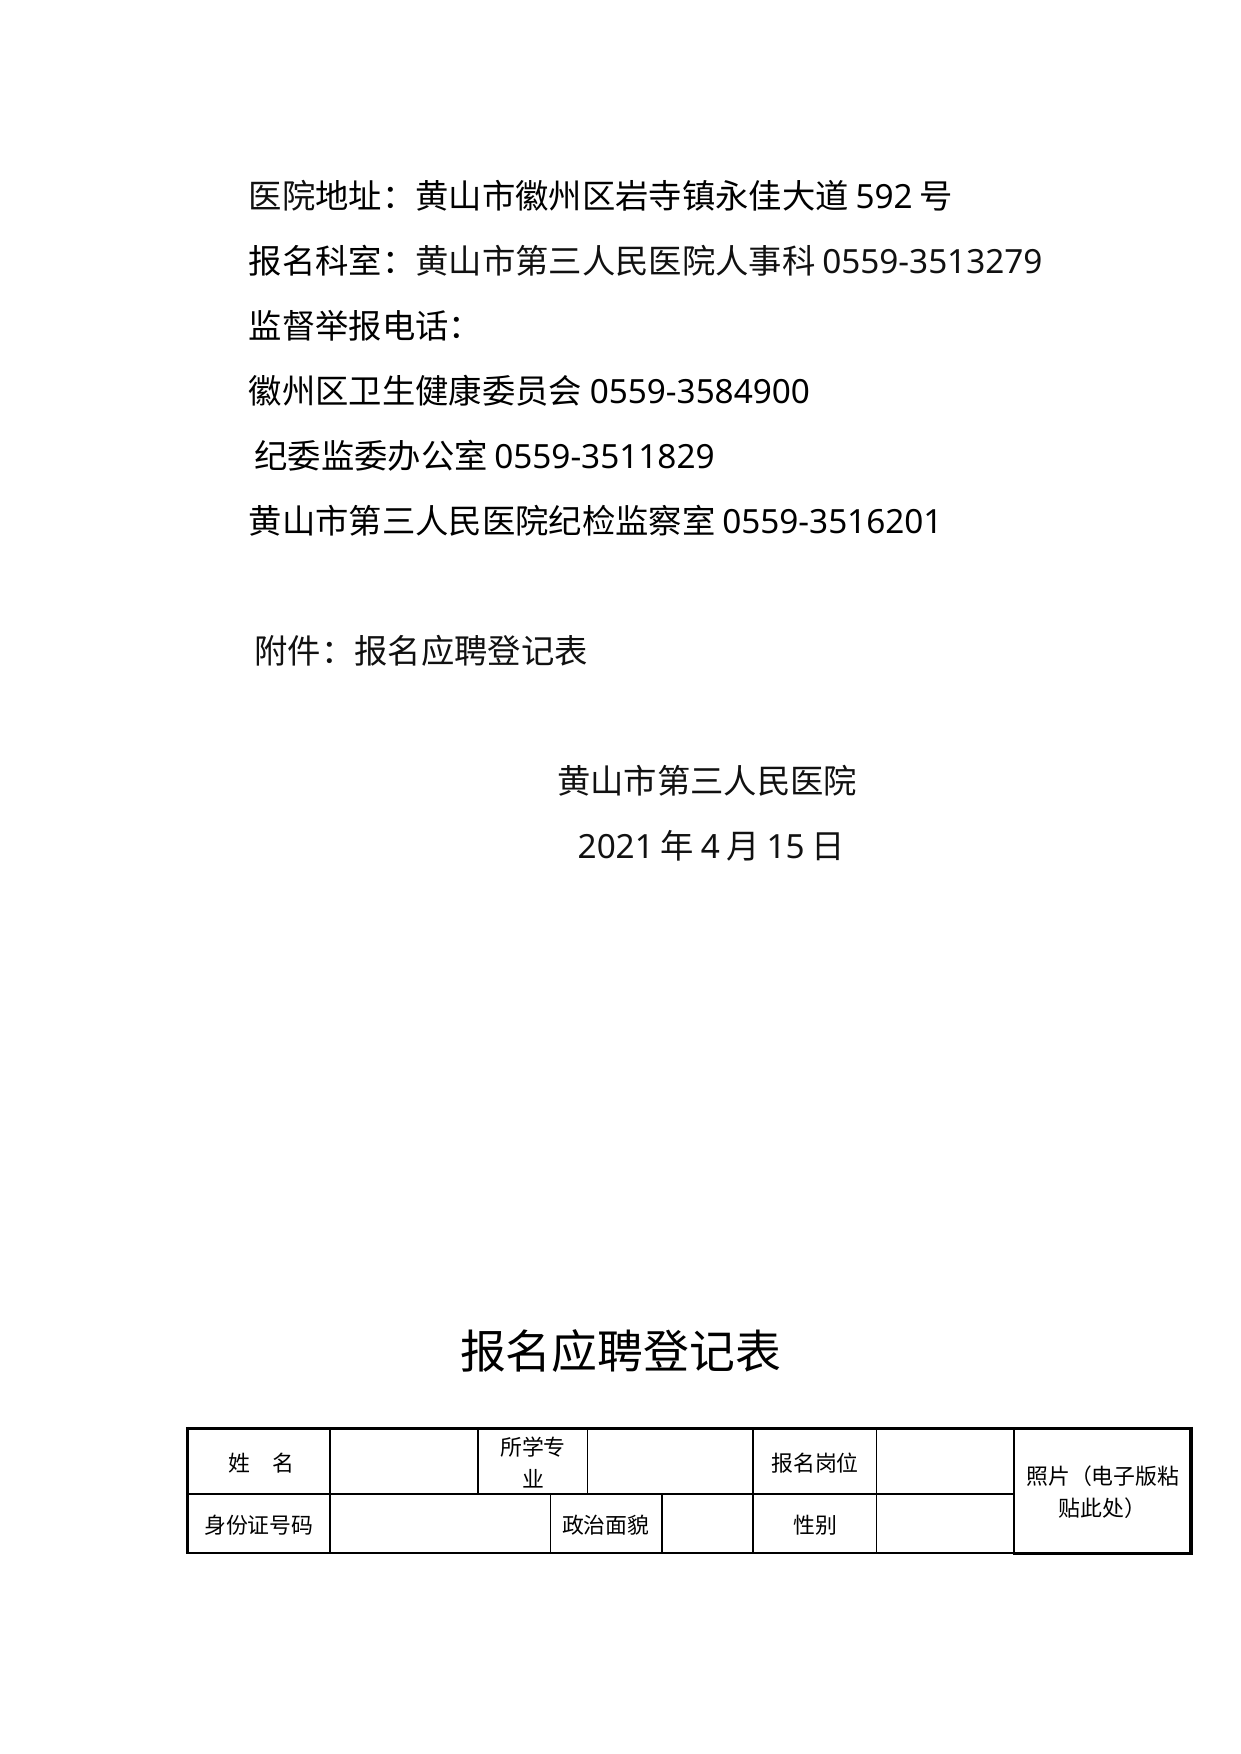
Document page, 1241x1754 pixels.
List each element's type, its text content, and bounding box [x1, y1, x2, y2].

table_cell 政治面貌 [551, 1495, 661, 1552]
table_cell 身份证号码 [189, 1495, 329, 1552]
text 纪委监委办公室0559-3511829 [187, 422, 1053, 487]
text 报名应聘登记表 [187, 1299, 1053, 1397]
text 报名科室：黄山市第三人民医院人事科0559-3513279 [187, 227, 1053, 292]
table_header [877, 1430, 1013, 1493]
text 医院地址：黄山市徽州区岩寺镇永佳大道592号 [187, 162, 1053, 227]
table_header 照片（电子版粘贴此处） [1015, 1430, 1189, 1552]
text 黄山市第三人民医院纪检监察室0559-3516201 [187, 487, 1053, 552]
table_header [331, 1430, 477, 1493]
table_header 报名岗位 [754, 1430, 876, 1493]
text 2021年4月15日 [187, 812, 1053, 877]
table_cell 性别 [754, 1495, 876, 1552]
text 黄山市第三人民医院 [187, 747, 1053, 812]
text 监督举报电话： [187, 292, 1053, 357]
table_header 所学专业 [479, 1430, 587, 1493]
text 徽州区卫生健康委员会 0559-3584900 [187, 357, 1053, 422]
table_header 姓 名 [189, 1430, 329, 1493]
text 附件：报名应聘登记表 [187, 617, 1053, 682]
table_cell [663, 1495, 752, 1552]
table_header [588, 1430, 752, 1493]
table_cell [877, 1495, 1013, 1552]
table_cell [331, 1495, 550, 1552]
